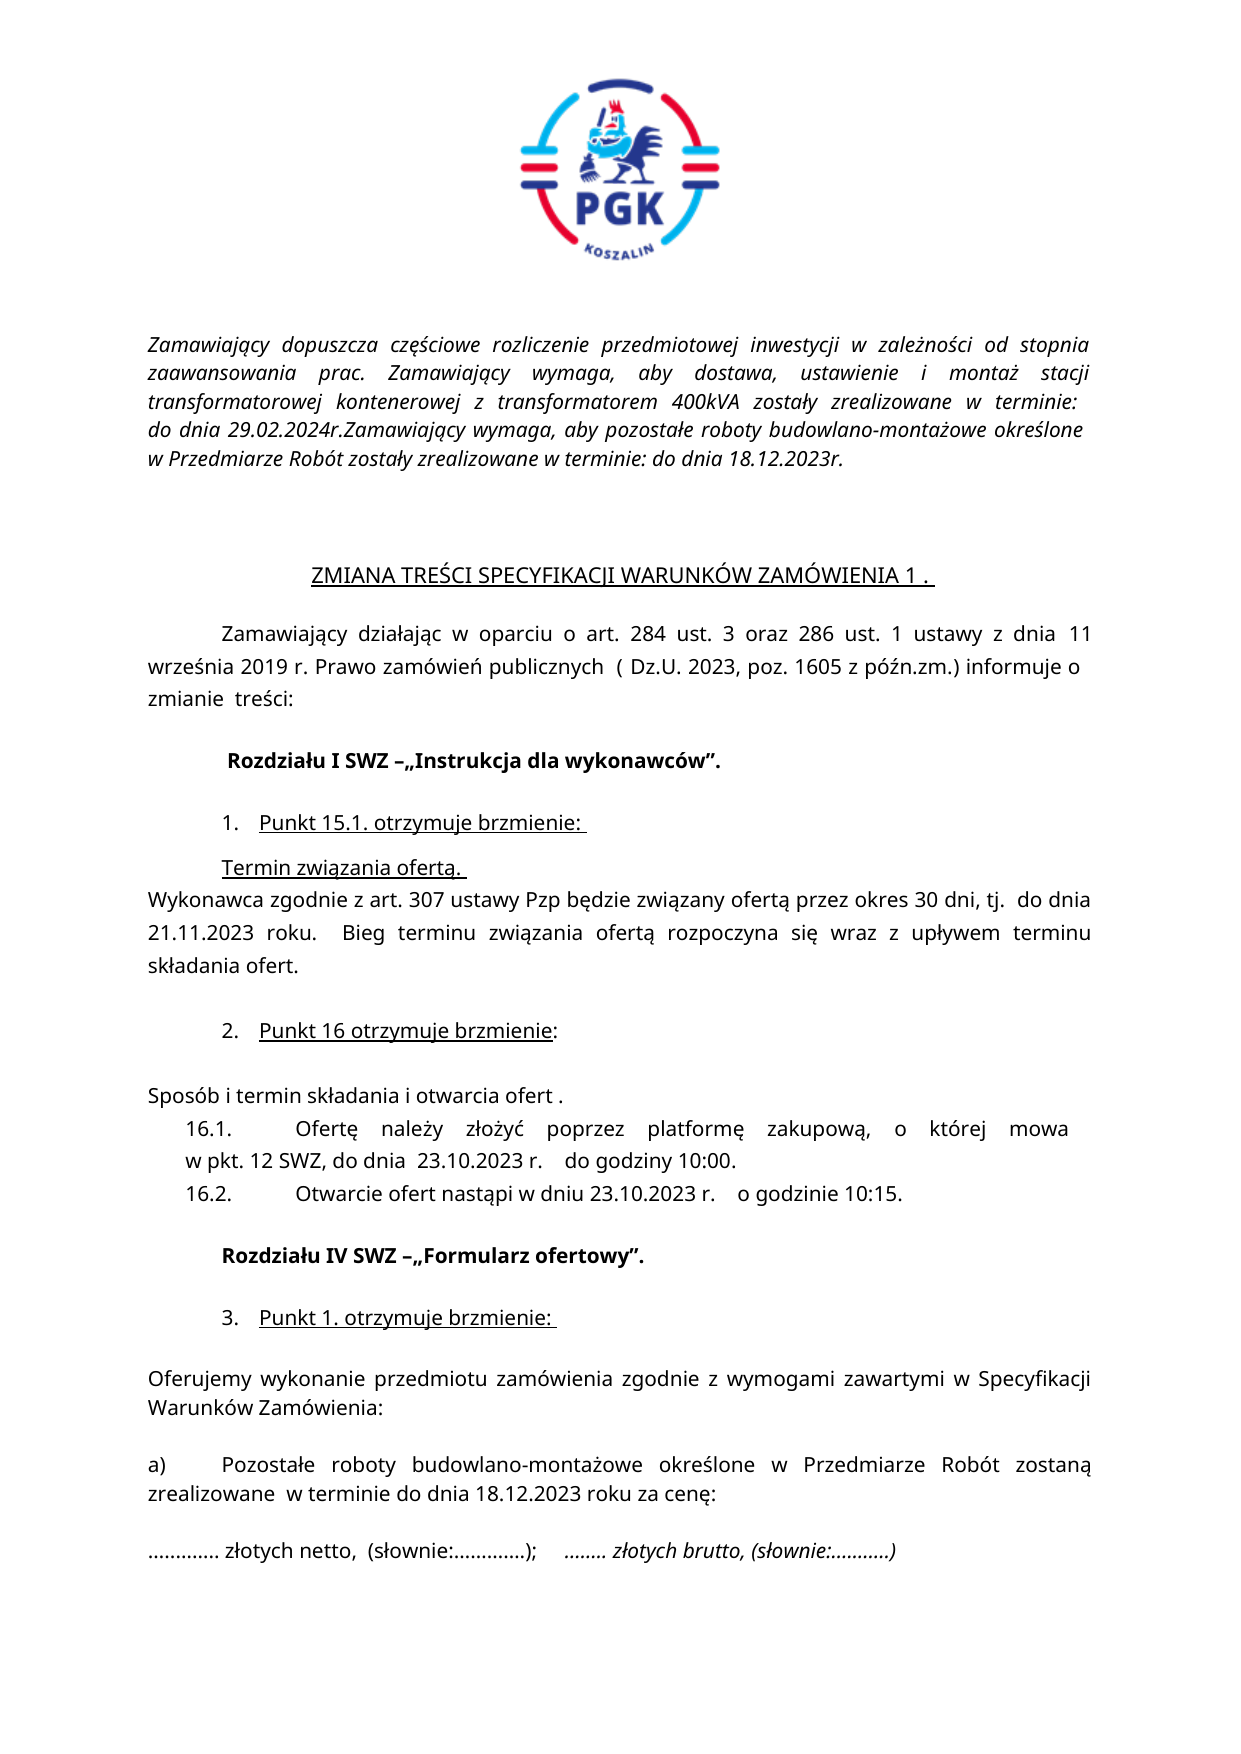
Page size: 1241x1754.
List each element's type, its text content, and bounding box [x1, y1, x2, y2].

text Rozdziału IV SWZ –„Formularz ofertowy”. [148, 1241, 1092, 1269]
list Punkt 15.1. otrzymuje brzmienie: [221, 808, 1092, 836]
text Wykonawca zgodnie z art. 307 ustawy Pzp będzie związany ofertą przez okres 30 dni, tj. do dnia 21.11.2023 roku. Bieg terminu związania ofertą rozpoczyna się wraz z upływem terminu składania ofert. [148, 886, 1092, 979]
text a) Pozostałe roboty budowlano-montażowe określone w Przedmiarze Robót zostaną zrealizowane w terminie do dnia 18.12.2023 roku za cenę: [148, 1450, 1092, 1507]
text Zamawiający dopuszcza częściowe rozliczenie przedmiotowej inwestycji w zależności od stopnia zaawansowania prac. Zamawiający wymaga, aby dostawa, ustawienie i montaż stacji transformatorowej kontenerowej z transformatorem 400kVA zostały zrealizowane w terminie: do dnia 29.02.2024r.Zamawiający wymaga, aby pozostałe roboty budowlano-montażowe określone w Przedmiarze Robót zostały zrealizowane w terminie: do dnia 18.12.2023r. [148, 330, 1092, 472]
text 16.2. Otwarcie ofert nastąpi w dniu 23.10.2023 r. o godzinie 10:15. [185, 1179, 1092, 1207]
list Punkt 1. otrzymuje brzmienie: [221, 1303, 1092, 1331]
text Oferujemy wykonanie przedmiotu zamówienia zgodnie z wymogami zawartymi w Specyfikacji Warunków Zamówienia: [148, 1364, 1092, 1421]
list Punkt 16 otrzymuje brzmienie: [221, 1016, 1092, 1044]
text …..…….. złotych netto, (słownie:………….); …….. złotych brutto, (słownie:…..……) [148, 1536, 1092, 1565]
text ZMIANA TREŚCI SPECYFIKACJI WARUNKÓW ZAMÓWIENIA 1 . [148, 560, 1092, 590]
text Termin związania ofertą. [221, 853, 1092, 881]
text Rozdziału I SWZ –„Instrukcja dla wykonawców”. [148, 746, 1092, 774]
picture [479, 35, 762, 306]
text Zamawiający działając w oparciu o art. 284 ust. 3 oraz 286 ust. 1 ustawy z dnia 11 września 2019 r. Prawo zamówień publicznych ( Dz.U. 2023, poz. 1605 z późn.zm.) informuje o zmianie treści: [148, 619, 1092, 713]
text Sposób i termin składania i otwarcia ofert . [148, 1081, 1092, 1110]
text 16.1. Ofertę należy złożyć poprzez platformę zakupową, o której mowa w pkt. 12 SWZ, do dnia 23.10.2023 r. do godziny 10:00. [185, 1114, 1092, 1175]
